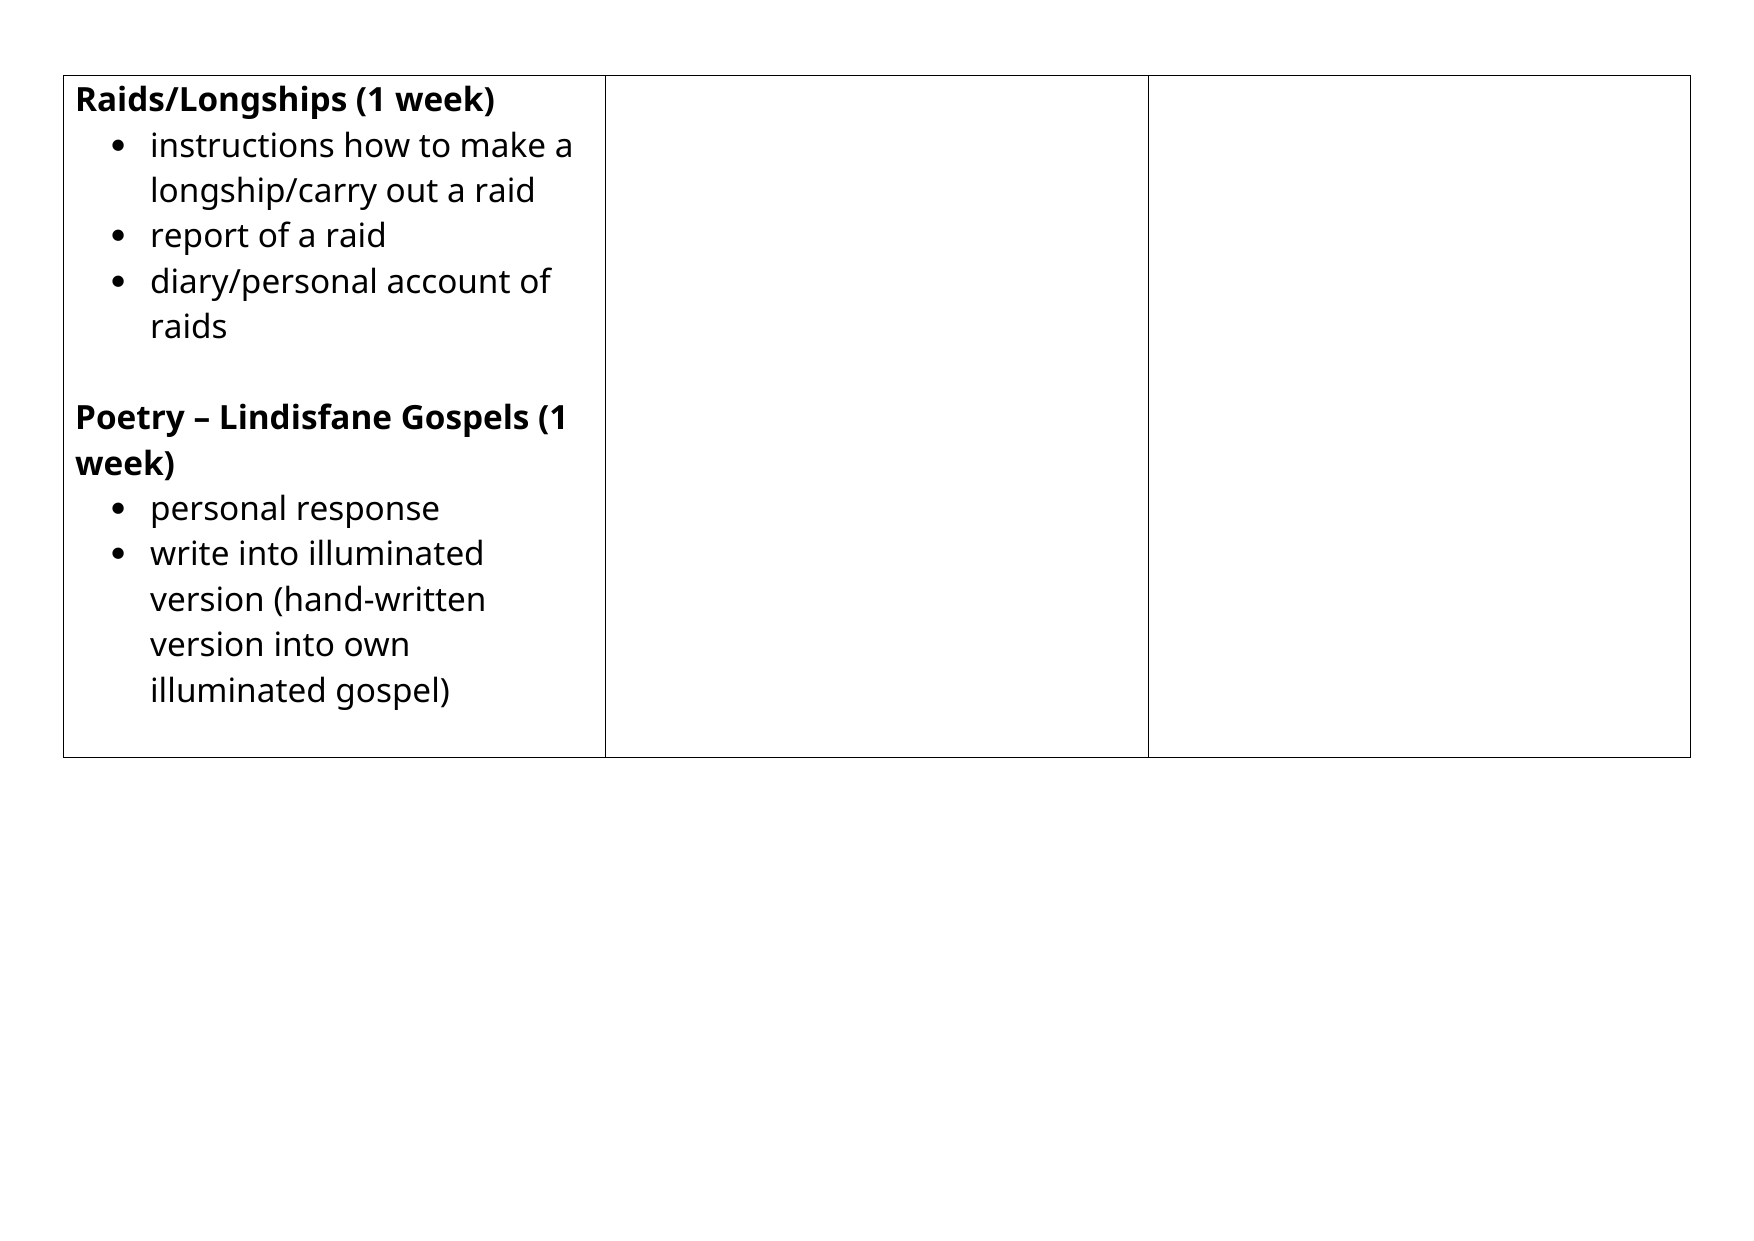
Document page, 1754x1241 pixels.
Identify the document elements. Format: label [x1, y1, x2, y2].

table_cell [64, 76, 605, 757]
table_cell [1149, 76, 1690, 757]
table_cell [606, 76, 1148, 757]
